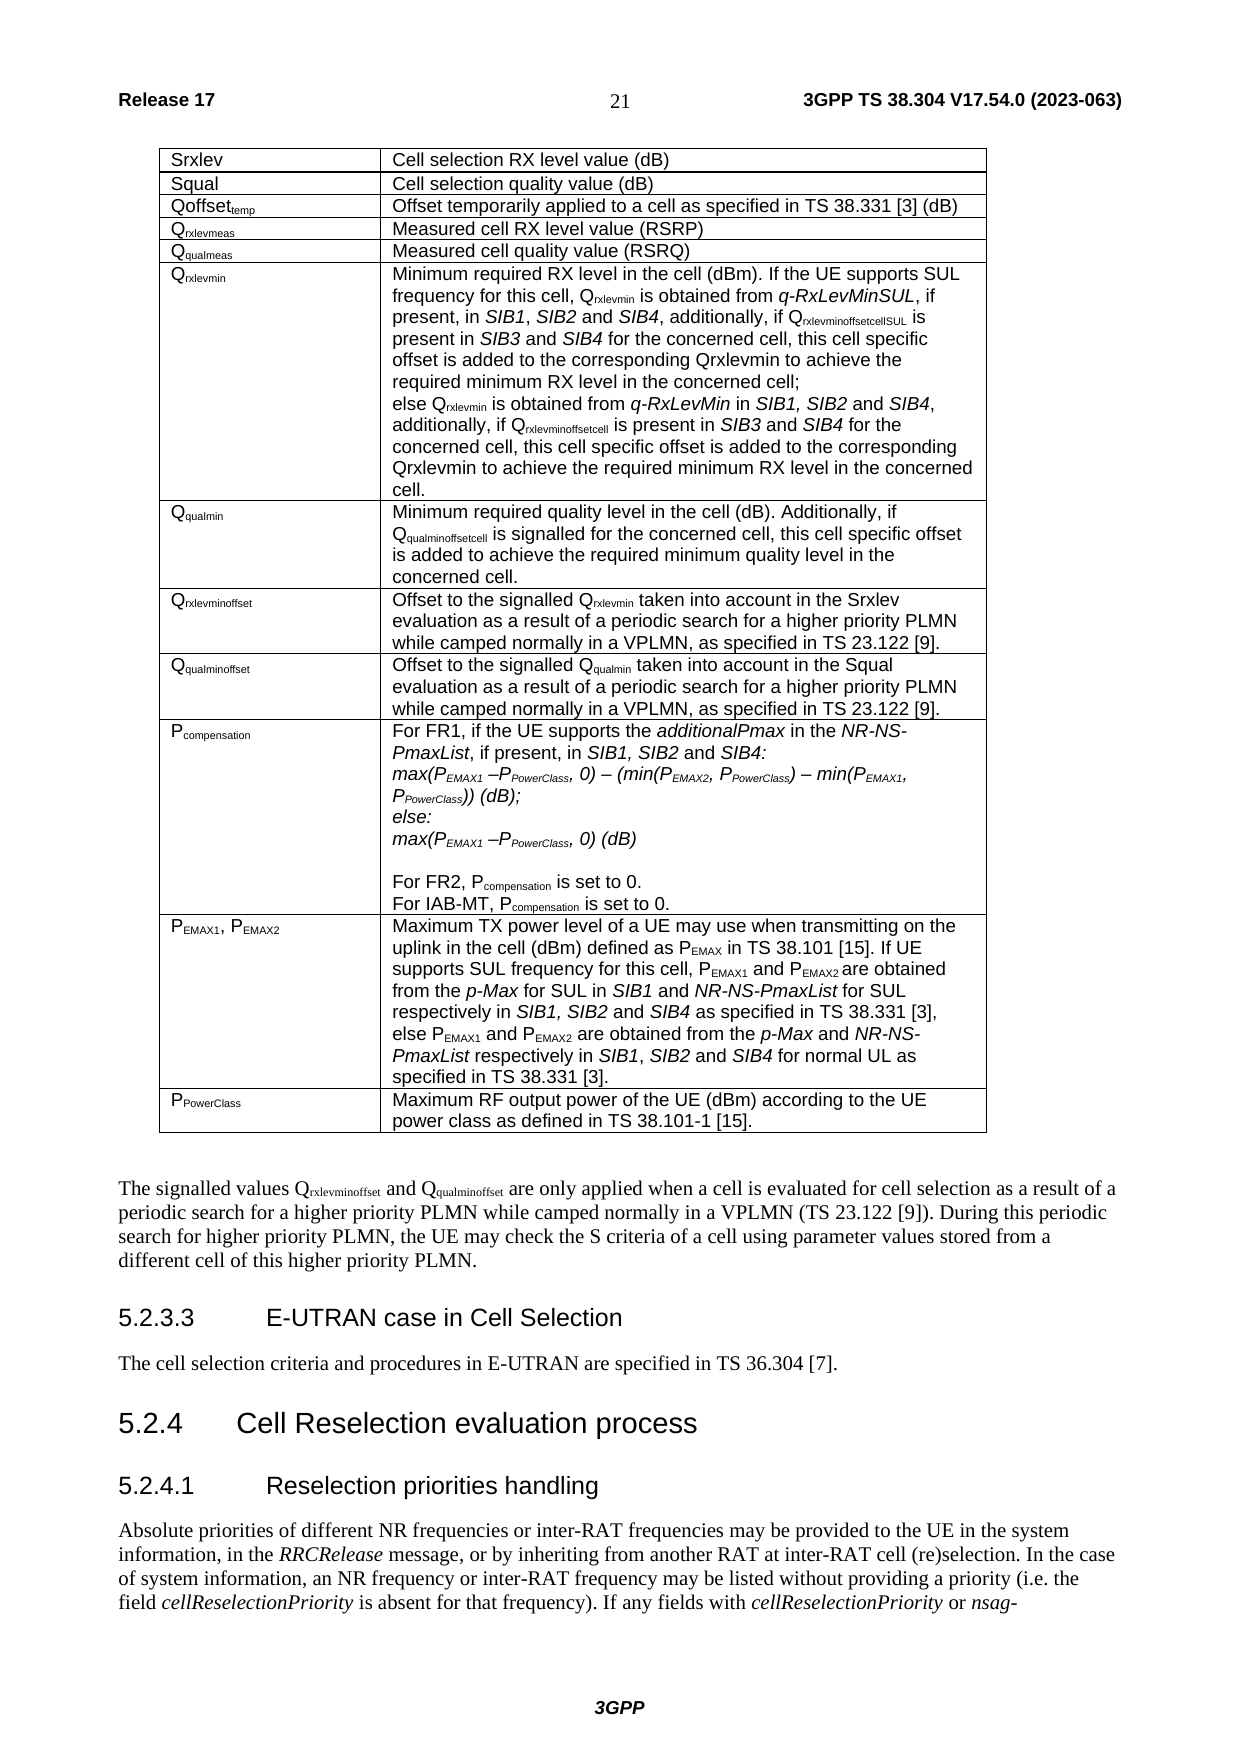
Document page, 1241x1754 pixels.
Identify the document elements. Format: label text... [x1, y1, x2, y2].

table_cell Pcompensation [160, 720, 380, 914]
subtitle 5.2.4 Cell Reselection evaluation process [118, 1406, 1122, 1439]
table_cell Qqualmeas [160, 240, 380, 262]
table_header Cell selection RX level value (dB) [381, 149, 986, 171]
table_cell Qqualminoffset [160, 654, 380, 719]
subtitle 5.2.3.3 E-UTRAN case in Cell Selection [118, 1303, 1122, 1332]
table_cell PEMAX1, PEMAX2 [160, 915, 380, 1087]
table_cell Qrxlevmin [160, 263, 380, 500]
table_cell Maximum TX power level of a UE may use when transmitting on the uplink in the cell (dBm) defined as PEMAX in TS 38.101 [15]. If UE supports SUL frequency for this cell, PEMAX1 and PEMAX2 are obtained from the p-Max for SUL in SIB1 and NR-NS-PmaxList for SUL respectively in SIB1, SIB2 and SIB4 as specified in TS 38.331 [3], else PEMAX1 and PEMAX2 are obtained from the p-Max and NR-NS-PmaxList respectively in SIB1, SIB2 and SIB4 for normal UL as specified in TS 38.331 [3]. [381, 915, 986, 1087]
table_cell Maximum RF output power of the UE (dBm) according to the UE power class as defined in TS 38.101-1 [15]. [381, 1089, 986, 1132]
table_cell Measured cell RX level value (RSRP) [381, 218, 986, 239]
subtitle 5.2.4.1 Reselection priorities handling [118, 1471, 1122, 1499]
table_cell Squal [160, 173, 380, 194]
table_cell Minimum required quality level in the cell (dB). Additionally, if Qqualminoffsetcell is signalled for the concerned cell, this cell specific offset is added to achieve the required minimum quality level in the concerned cell. [381, 501, 986, 587]
text The signalled values Qrxlevminoffset and Qqualminoffset are only applied when a cell is evaluated for cell selection as a result of a periodic search for a higher priority PLMN while camped normally in a VPLMN (TS 23.122 [9]). During this periodic search for higher priority PLMN, the UE may check the S criteria of a cell using parameter values stored from a different cell of this higher priority PLMN. [118, 1176, 1122, 1272]
table_cell Cell selection quality value (dB) [381, 173, 986, 194]
table_cell Qoffsettemp [160, 195, 380, 217]
table_cell PPowerClass [160, 1089, 380, 1132]
table_cell Offset to the signalled Qrxlevmin taken into account in the Srxlev evaluation as a result of a periodic search for a higher priority PLMN while camped normally in a VPLMN, as specified in TS 23.122 [9]. [381, 589, 986, 653]
table_cell Qrxlevmeas [160, 218, 380, 239]
table_cell Minimum required RX level in the cell (dBm). If the UE supports SUL frequency for this cell, Qrxlevmin is obtained from q-RxLevMinSUL, if present, in SIB1, SIB2 and SIB4, additionally, if QrxlevminoffsetcellSUL is present in SIB3 and SIB4 for the concerned cell, this cell specific offset is added to the corresponding Qrxlevmin to achieve the required minimum RX level in the concerned cell; else Qrxlevmin is obtained from q-RxLevMin in SIB1, SIB2 and SIB4, additionally, if Qrxlevminoffsetcell is present in SIB3 and SIB4 for the concerned cell, this cell specific offset is added to the corresponding Qrxlevmin to achieve the required minimum RX level in the concerned cell. [381, 263, 986, 500]
table_header Srxlev [160, 149, 380, 171]
table_cell Qqualmin [160, 501, 380, 587]
table_cell Qrxlevminoffset [160, 589, 380, 653]
table_cell Offset temporarily applied to a cell as specified in TS 38.331 [3] (dB) [381, 195, 986, 217]
table_cell Offset to the signalled Qqualmin taken into account in the Squal evaluation as a result of a periodic search for a higher priority PLMN while camped normally in a VPLMN, as specified in TS 23.122 [9]. [381, 654, 986, 719]
table_cell Measured cell quality value (RSRQ) [381, 240, 986, 262]
table_cell For FR1, if the UE supports the additionalPmax in the NR-NS-PmaxList, if present, in SIB1, SIB2 and SIB4: max(PEMAX1 –PPowerClass, 0) – (min(PEMAX2, PPowerClass) – min(PEMAX1, PPowerClass)) (dB); else: max(PEMAX1 –PPowerClass, 0) (dB) For FR2, Pcompensation is set to 0. For IAB-MT, Pcompensation is set to 0. [381, 720, 986, 914]
text The cell selection criteria and procedures in E-UTRAN are specified in TS 36.304 [7]. [118, 1351, 1122, 1374]
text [118, 1518, 1122, 1614]
